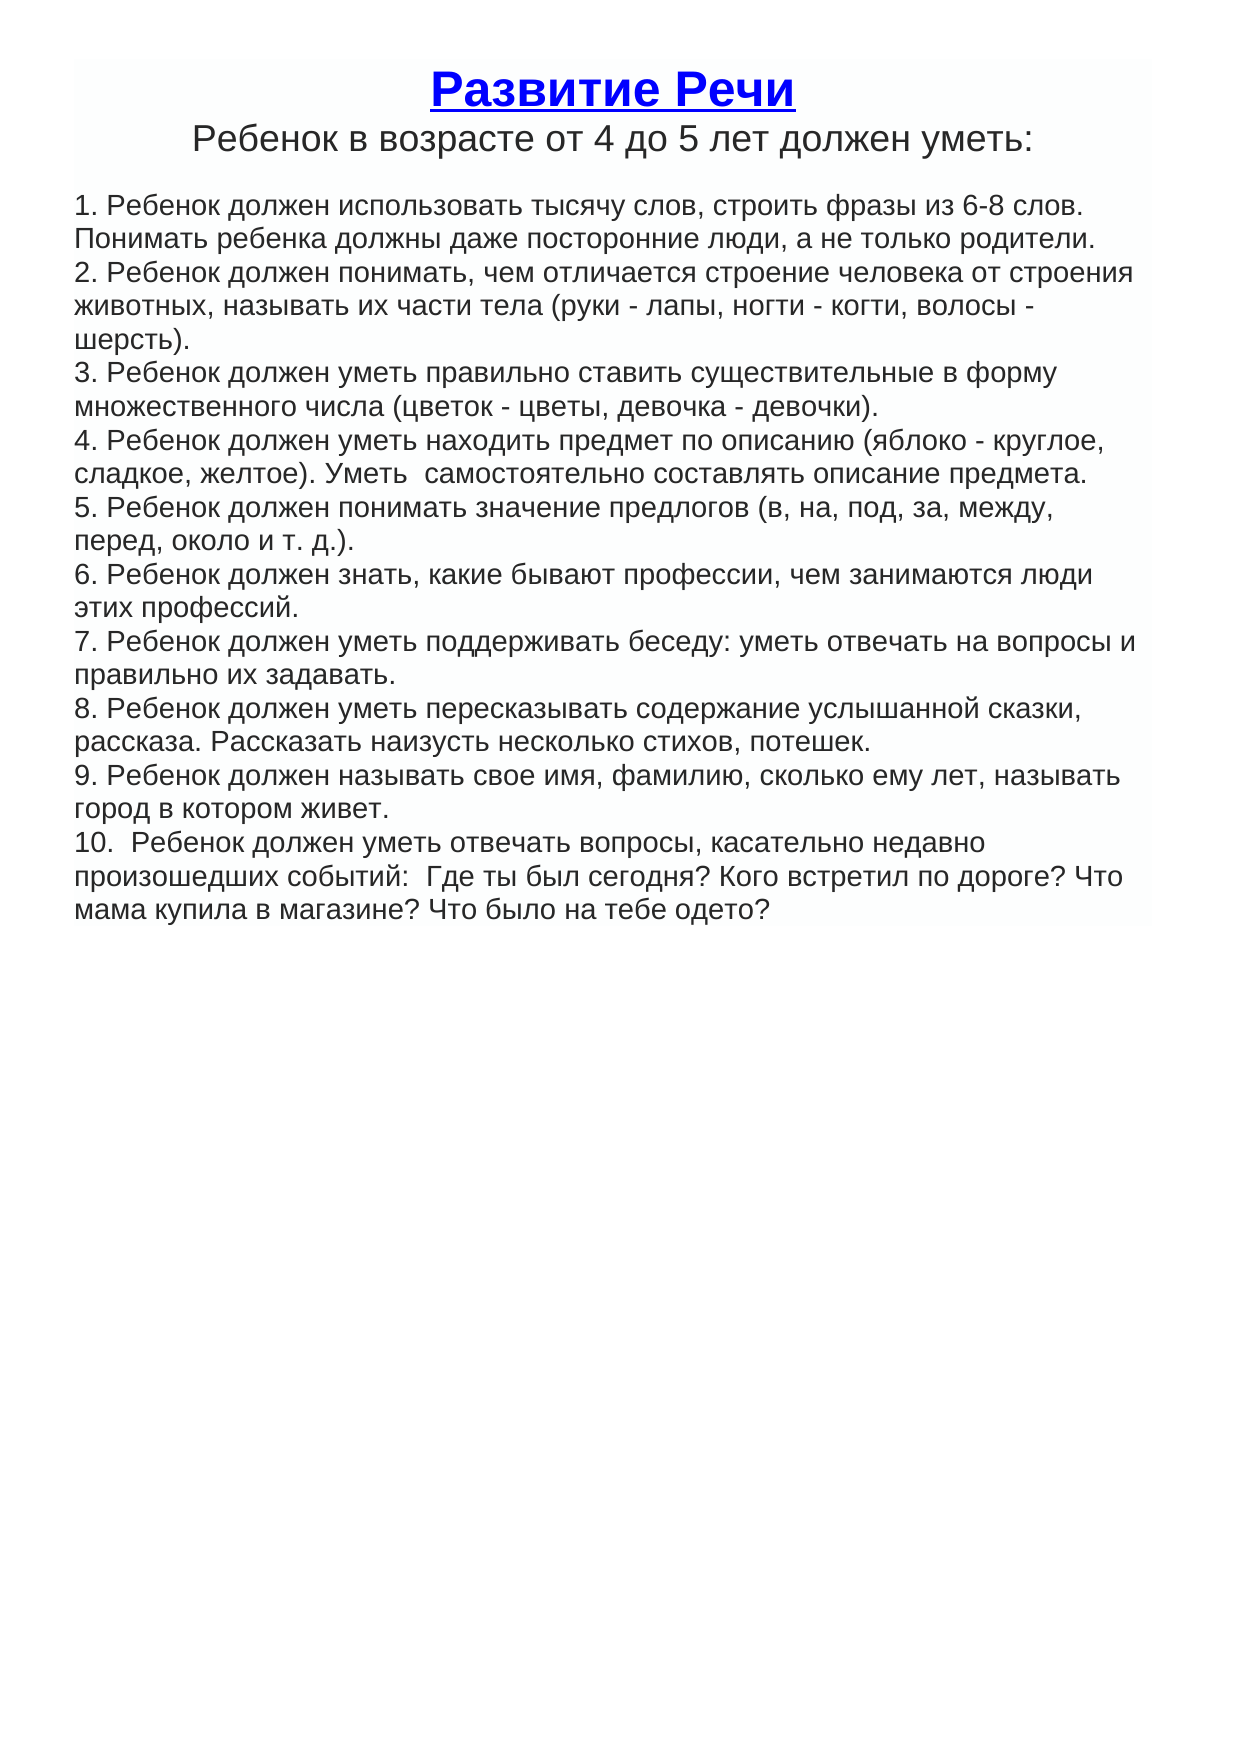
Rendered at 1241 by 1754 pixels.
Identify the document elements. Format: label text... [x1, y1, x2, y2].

text 1. Ребенок должен использовать тысячу слов, строить фразы из 6-8 слов. Понимать ребенка должны даже посторонние люди, а не только родители. 2. Ребенок должен понимать, чем отличается строение человека от строения животных, называть их части тела (руки - лапы, ногти - когти, волосы - шерсть). 3. Ребенок должен уметь правильно ставить существительные в форму множественного числа (цветок - цветы, девочка - девочки). 4. Ребенок должен уметь находить предмет по описанию (яблоко - круглое, сладкое, желтое). Уметь самостоятельно составлять описание предмета. 5. Ребенок должен понимать значение предлогов (в, на, под, за, между, перед, около и т. д.). 6. Ребенок должен знать, какие бывают профессии, чем занимаются люди этих профессий. 7. Ребенок должен уметь поддерживать беседу: уметь отвечать на вопросы и правильно их задавать. 8. Ребенок должен уметь пересказывать содержание услышанной сказки, рассказа. Рассказать наизусть несколько стихов, потешек. 9. Ребенок должен называть свое имя, фамилию, сколько ему лет, называть город в котором живет. 10. Ребенок должен уметь отвечать вопросы, касательно недавно произошедших событий: Где ты был сегодня? Кого встретил по дороге? Что мама купила в магазине? Что было на тебе одето? [74, 188, 1152, 926]
text Развитие Речи Ребенок в возрасте от 4 до 5 лет должен уметь: [74, 59, 1152, 188]
